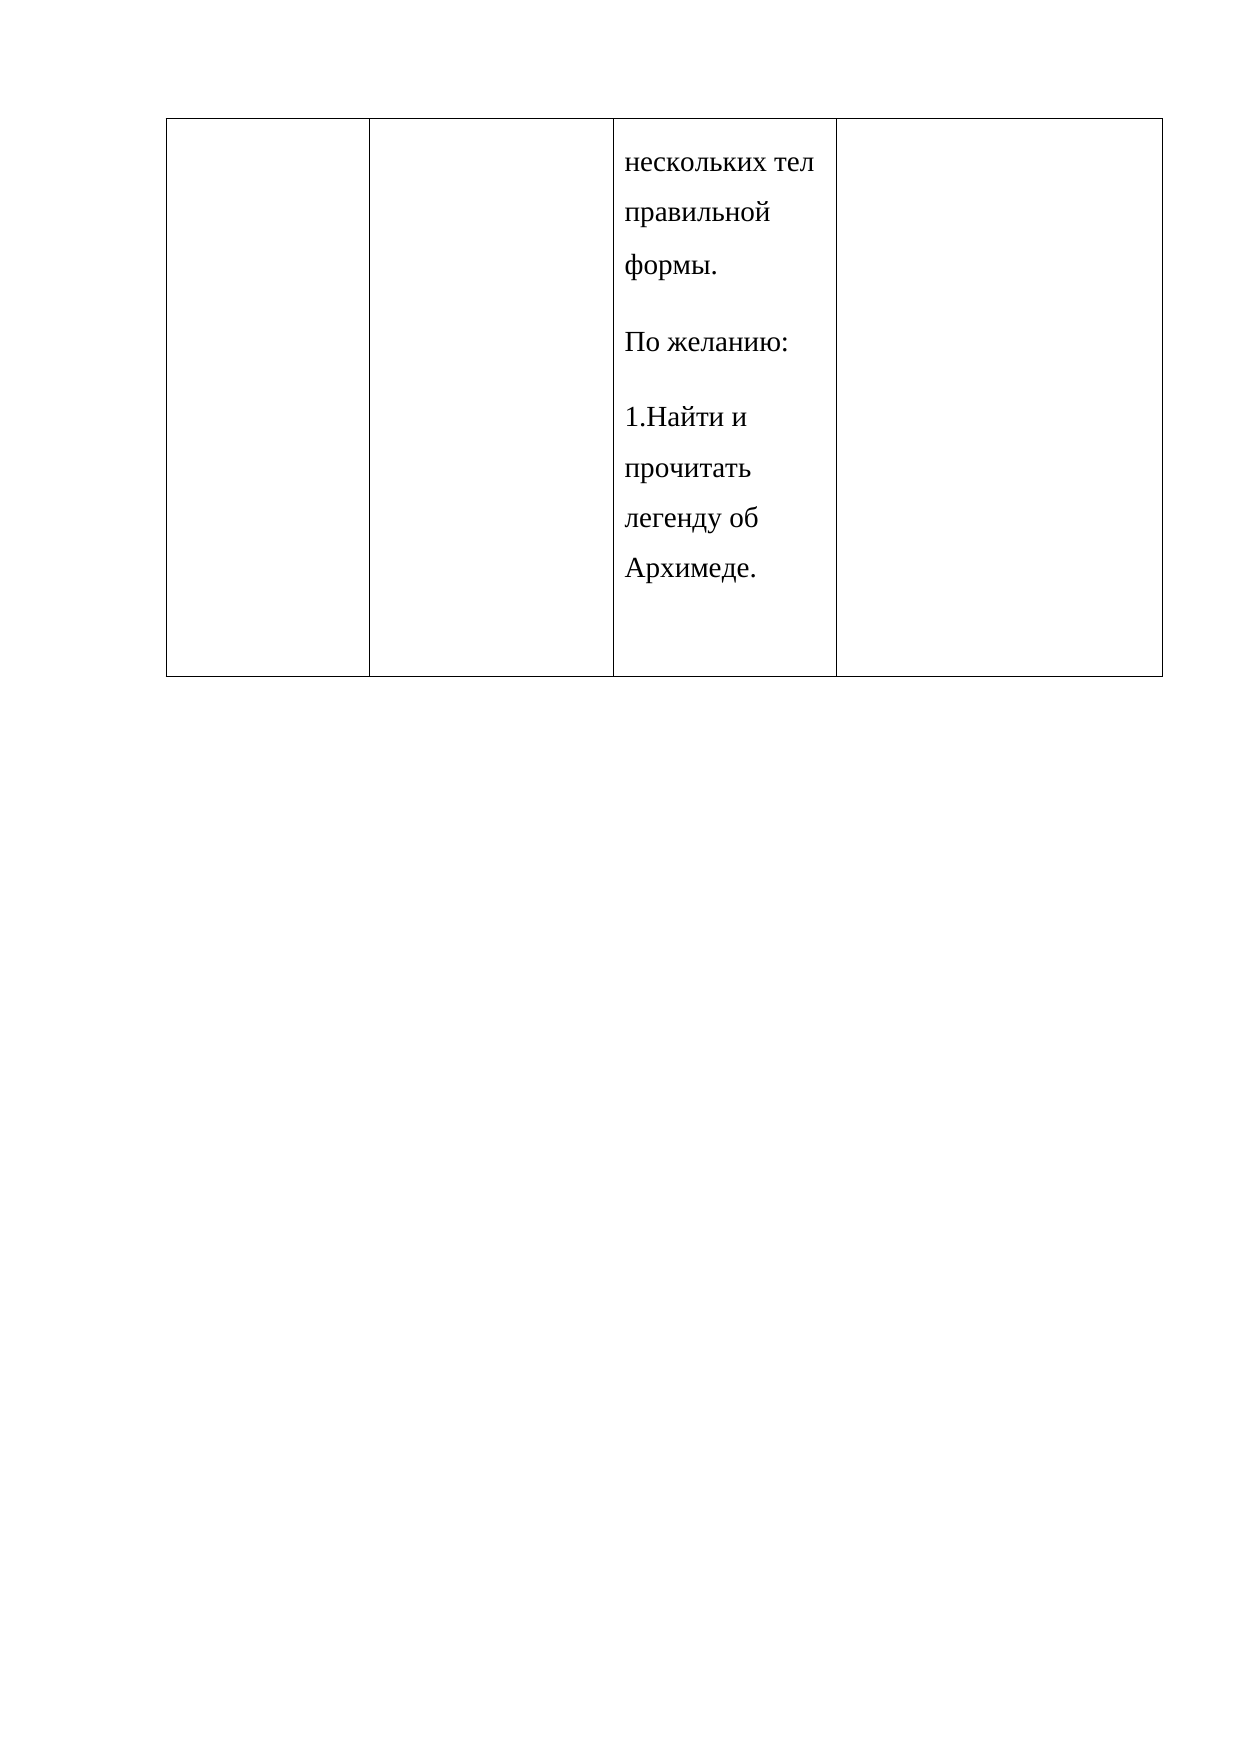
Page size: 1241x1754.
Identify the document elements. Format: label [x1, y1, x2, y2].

table_cell [614, 119, 836, 676]
table_cell [370, 119, 613, 676]
table_cell [167, 119, 369, 676]
table_cell [837, 119, 1162, 676]
